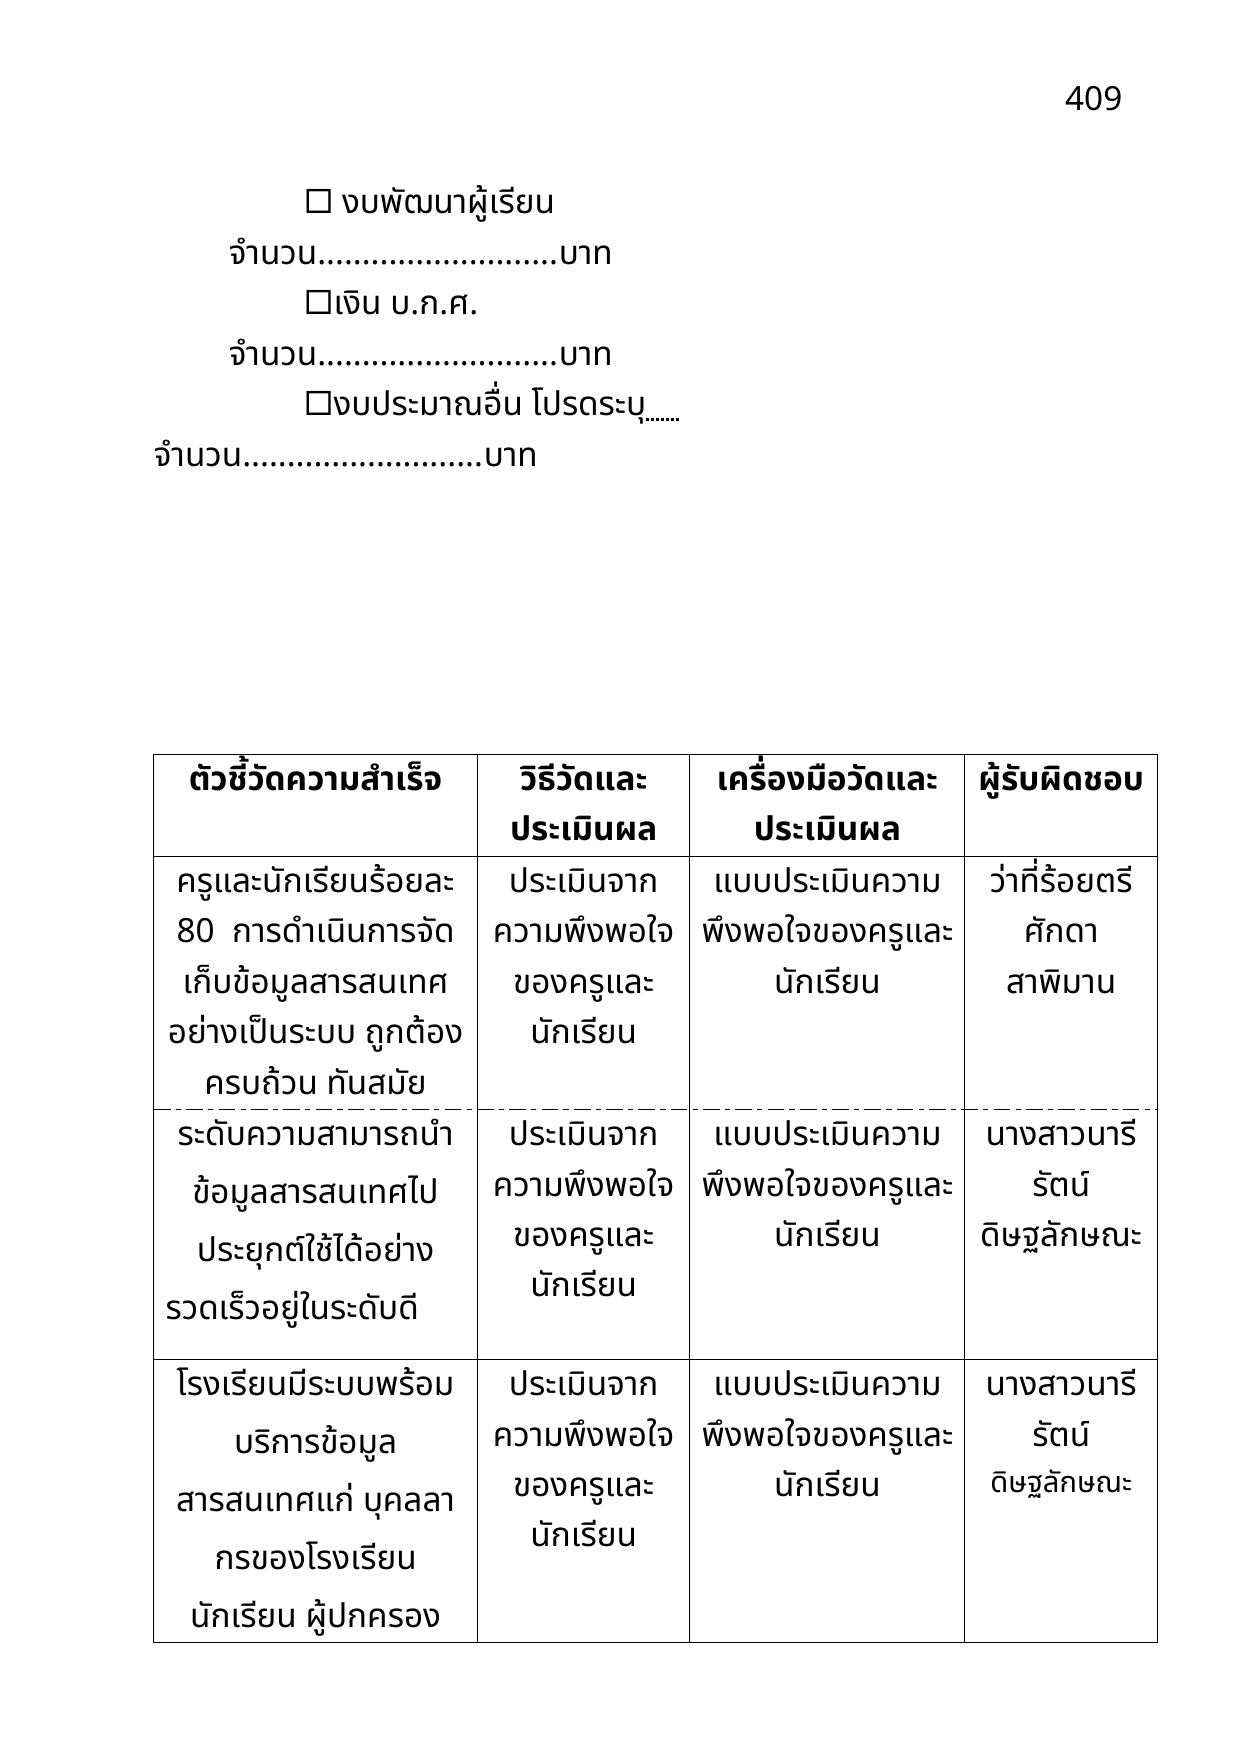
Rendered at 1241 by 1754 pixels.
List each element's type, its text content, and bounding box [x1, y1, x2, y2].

table_cell นางสาวนารีรัตน์ ดิษฐลักษณะ [965, 1109, 1157, 1359]
table_cell แบบประเมินความพึงพอใจของครูและนักเรียน [690, 1109, 964, 1359]
table_header ผู้รับผิดชอบ [965, 755, 1157, 856]
table_header ตัวชี้วัดความสำเร็จ [154, 755, 477, 856]
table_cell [154, 1360, 477, 1642]
table_header เครื่องมือวัดและประเมินผล [690, 755, 964, 856]
table_cell แบบประเมินความพึงพอใจของครูและนักเรียน [690, 857, 964, 1109]
subtitle เงิน บ.ก.ศ. จำนวน...........................บาท [153, 279, 1122, 380]
table_cell ครูและนักเรียนร้อยละ 80 การดำเนินการจัดเก็บข้อมูลสารสนเทศอย่างเป็นระบบ ถูกต้อง ครบถ้วน ทันสมัย [154, 857, 477, 1109]
subtitle งบพัฒนาผู้เรียน จำนวน...........................บาท [153, 178, 1122, 279]
table_cell ประเมินจากความพึงพอใจของครูและนักเรียน [478, 857, 689, 1109]
table_cell ประเมินจากความพึงพอใจของครูและนักเรียน [478, 1109, 689, 1359]
table_header วิธีวัดและประเมินผล [478, 755, 689, 856]
table_cell ว่าที่ร้อยตรีศักดา สาพิมาน [965, 857, 1157, 1109]
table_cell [965, 1360, 1157, 1642]
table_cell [690, 1360, 964, 1642]
table_cell ระดับความสามารถนำข้อมูลสารสนเทศไปประยุกต์ใช้ได้อย่างรวดเร็วอยู่ในระดับดี [154, 1109, 477, 1359]
subtitle งบประมาณอื่น โปรดระบุ จำนวน...........................บาท [153, 380, 1122, 481]
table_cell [478, 1360, 689, 1642]
